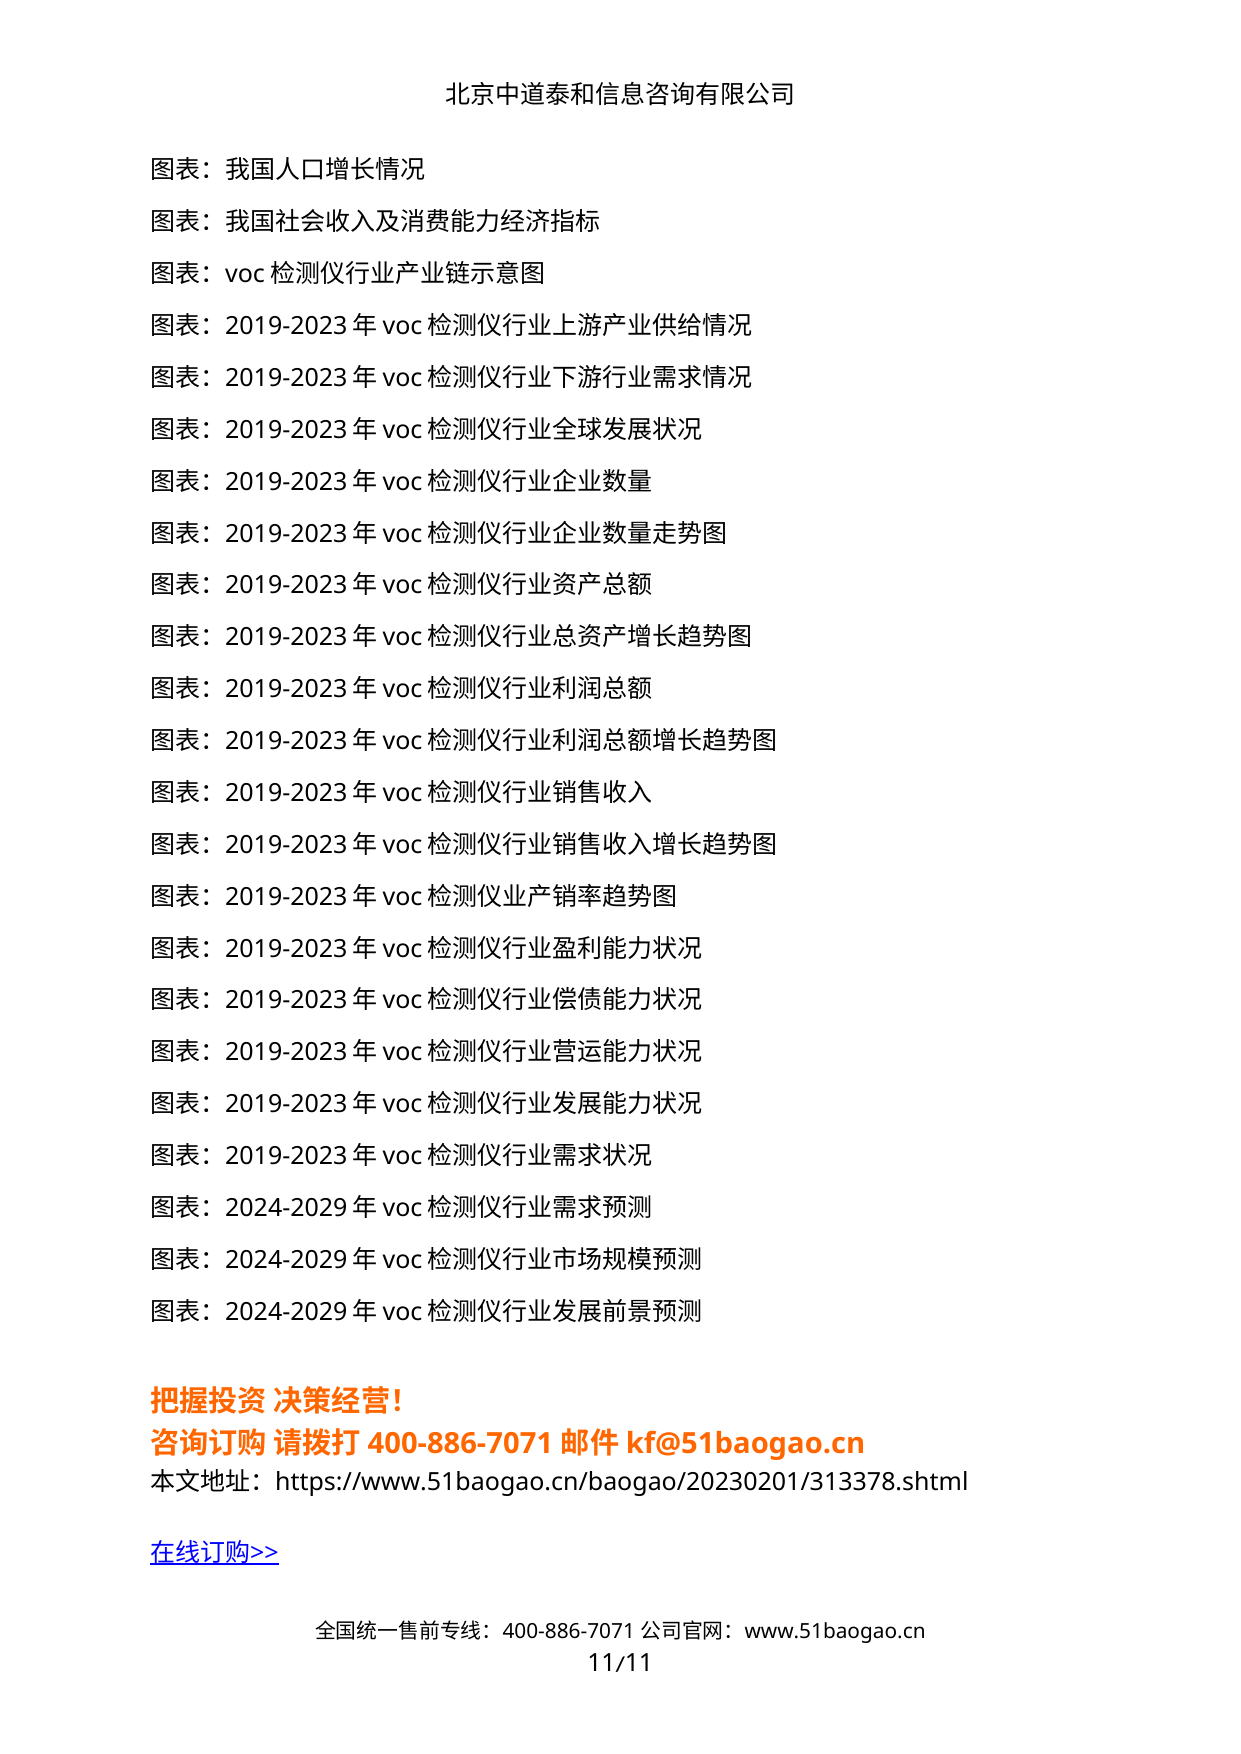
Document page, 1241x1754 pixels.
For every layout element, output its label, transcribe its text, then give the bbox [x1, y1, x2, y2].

text 图表：2019-2023年voc检测仪行业下游行业需求情况 [150, 357, 1090, 394]
text 把握投资 决策经营！咨询订购 请拨打 400-886-7071 邮件 kf@51baogao.cn本文地址：https://www.51baogao.cn/baogao/20230201/313378.shtml [150, 1343, 1090, 1498]
text 图表：我国人口增长情况 [150, 150, 1090, 186]
text 图表：2019-2023年voc检测仪行业企业数量 [150, 461, 1090, 497]
text 图表：voc检测仪行业产业链示意图 [150, 254, 1090, 290]
text 图表：2019-2023年voc检测仪行业发展能力状况 [150, 1084, 1090, 1120]
text 图表：我国社会收入及消费能力经济指标 [150, 202, 1090, 238]
text 图表：2019-2023年voc检测仪行业营运能力状况 [150, 1032, 1090, 1068]
text 图表：2019-2023年voc检测仪行业需求状况 [150, 1136, 1090, 1172]
text 图表：2019-2023年voc检测仪行业盈利能力状况 [150, 928, 1090, 964]
text 图表：2019-2023年voc检测仪行业偿债能力状况 [150, 980, 1090, 1016]
text 图表：2019-2023年voc检测仪行业利润总额增长趋势图 [150, 721, 1090, 757]
text 图表：2019-2023年voc检测仪行业利润总额 [150, 669, 1090, 705]
text 图表：2019-2023年voc检测仪行业销售收入增长趋势图 [150, 824, 1090, 861]
text 图表：2019-2023年voc检测仪业产销率趋势图 [150, 876, 1090, 912]
text 图表：2024-2029年voc检测仪行业市场规模预测 [150, 1239, 1090, 1276]
text 图表：2019-2023年voc检测仪行业资产总额 [150, 565, 1090, 601]
text 图表：2024-2029年voc检测仪行业发展前景预测 [150, 1291, 1090, 1327]
text 图表：2019-2023年voc检测仪行业销售收入 [150, 772, 1090, 809]
text 图表：2019-2023年voc检测仪行业总资产增长趋势图 [150, 617, 1090, 653]
text 图表：2019-2023年voc检测仪行业上游产业供给情况 [150, 306, 1090, 342]
text 在线订购>> [150, 1498, 1090, 1568]
text 图表：2019-2023年voc检测仪行业全球发展状况 [150, 409, 1090, 446]
text 图表：2019-2023年voc检测仪行业企业数量走势图 [150, 513, 1090, 549]
text 图表：2024-2029年voc检测仪行业需求预测 [150, 1187, 1090, 1224]
